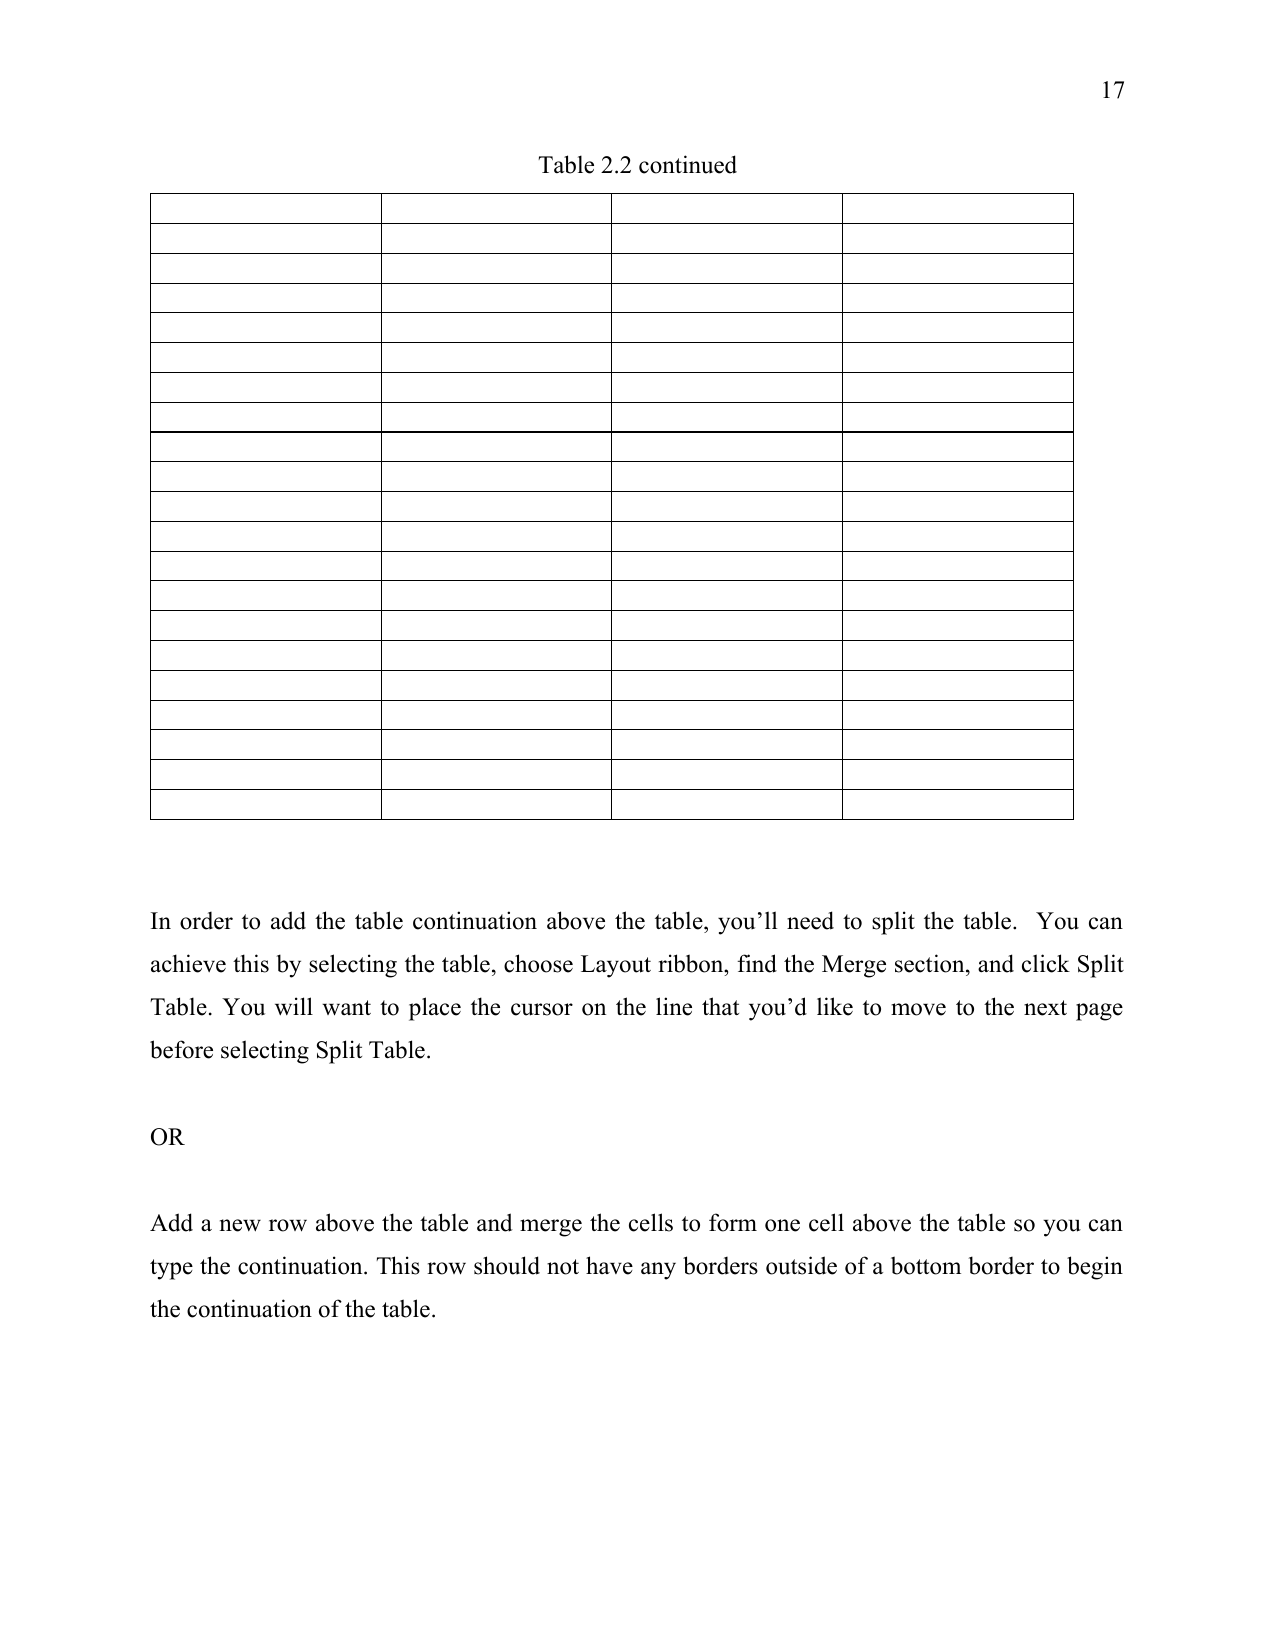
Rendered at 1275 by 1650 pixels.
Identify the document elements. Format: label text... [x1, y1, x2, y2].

table_cell [843, 254, 1073, 282]
table_cell [151, 313, 381, 342]
table_cell [612, 373, 842, 402]
table_cell [612, 313, 842, 342]
table_cell [612, 284, 842, 312]
table_cell [612, 433, 842, 461]
table_cell [151, 462, 381, 491]
table_cell [382, 343, 611, 372]
table_cell [382, 671, 611, 699]
table_cell [612, 760, 842, 789]
table_header [612, 194, 842, 223]
table_cell [151, 284, 381, 312]
table_cell [382, 701, 611, 729]
table_cell [382, 492, 611, 521]
table_header [151, 194, 381, 223]
table_cell [612, 641, 842, 670]
table_cell [382, 760, 611, 789]
table_cell [843, 462, 1073, 491]
table_cell [612, 611, 842, 640]
table_cell [151, 671, 381, 699]
table_cell [612, 254, 842, 282]
table_cell [151, 343, 381, 372]
table_cell [382, 433, 611, 461]
table_header [382, 194, 611, 223]
table_cell [612, 730, 842, 759]
table_cell [382, 552, 611, 580]
text Add a new row above the table and merge the cells to form one cell above the table so you can type the continuation. This row should not have any borders outside of a bottom border to begin the continuation of the table. [150, 1208, 1125, 1323]
table_cell [151, 254, 381, 282]
table_cell [612, 790, 842, 819]
table_header [843, 194, 1073, 223]
table_cell [843, 552, 1073, 580]
table_cell [843, 760, 1073, 789]
table_cell [843, 790, 1073, 819]
table_cell [843, 403, 1073, 431]
table_cell [843, 313, 1073, 342]
table_cell [612, 701, 842, 729]
table_cell [151, 552, 381, 580]
table_cell [843, 522, 1073, 551]
table_cell [151, 224, 381, 253]
table_cell [843, 730, 1073, 759]
table_cell [382, 462, 611, 491]
table_cell [382, 581, 611, 610]
table_cell [843, 373, 1073, 402]
table_cell [382, 254, 611, 282]
table_cell [382, 403, 611, 431]
table_cell [151, 701, 381, 729]
table_cell [612, 492, 842, 521]
table_cell [151, 522, 381, 551]
text Table 2.2 continued [150, 150, 1125, 179]
table_cell [843, 611, 1073, 640]
table_cell [151, 641, 381, 670]
table_cell [151, 492, 381, 521]
table_cell [151, 403, 381, 431]
table_cell [151, 581, 381, 610]
table_cell [612, 462, 842, 491]
table_cell [843, 224, 1073, 253]
table_cell [382, 522, 611, 551]
table_cell [843, 433, 1073, 461]
table_cell [843, 492, 1073, 521]
table_cell [151, 730, 381, 759]
table_cell [843, 701, 1073, 729]
table_cell [151, 611, 381, 640]
table_cell [612, 403, 842, 431]
table_cell [612, 671, 842, 699]
table_cell [612, 224, 842, 253]
table_cell [382, 313, 611, 342]
text OR [150, 1122, 1125, 1150]
table_cell [151, 760, 381, 789]
table_cell [382, 611, 611, 640]
table_cell [612, 522, 842, 551]
text In order to add the table continuation above the table, you’ll need to split the table. You can achieve this by selecting the table, choose Layout ribbon, find the Merge section, and click Split Table. You will want to place the cursor on the line that you’d like to move to the next page before selecting Split Table. [150, 906, 1125, 1064]
table_cell [382, 284, 611, 312]
table_cell [151, 790, 381, 819]
table_cell [843, 581, 1073, 610]
table_cell [382, 641, 611, 670]
table_cell [843, 641, 1073, 670]
table_cell [843, 671, 1073, 699]
table_cell [382, 790, 611, 819]
table_cell [151, 373, 381, 402]
table_cell [612, 552, 842, 580]
table_cell [382, 224, 611, 253]
table_cell [151, 433, 381, 461]
table_cell [843, 284, 1073, 312]
table_cell [382, 373, 611, 402]
table_cell [612, 581, 842, 610]
table_cell [843, 343, 1073, 372]
table_cell [382, 730, 611, 759]
table_cell [612, 343, 842, 372]
